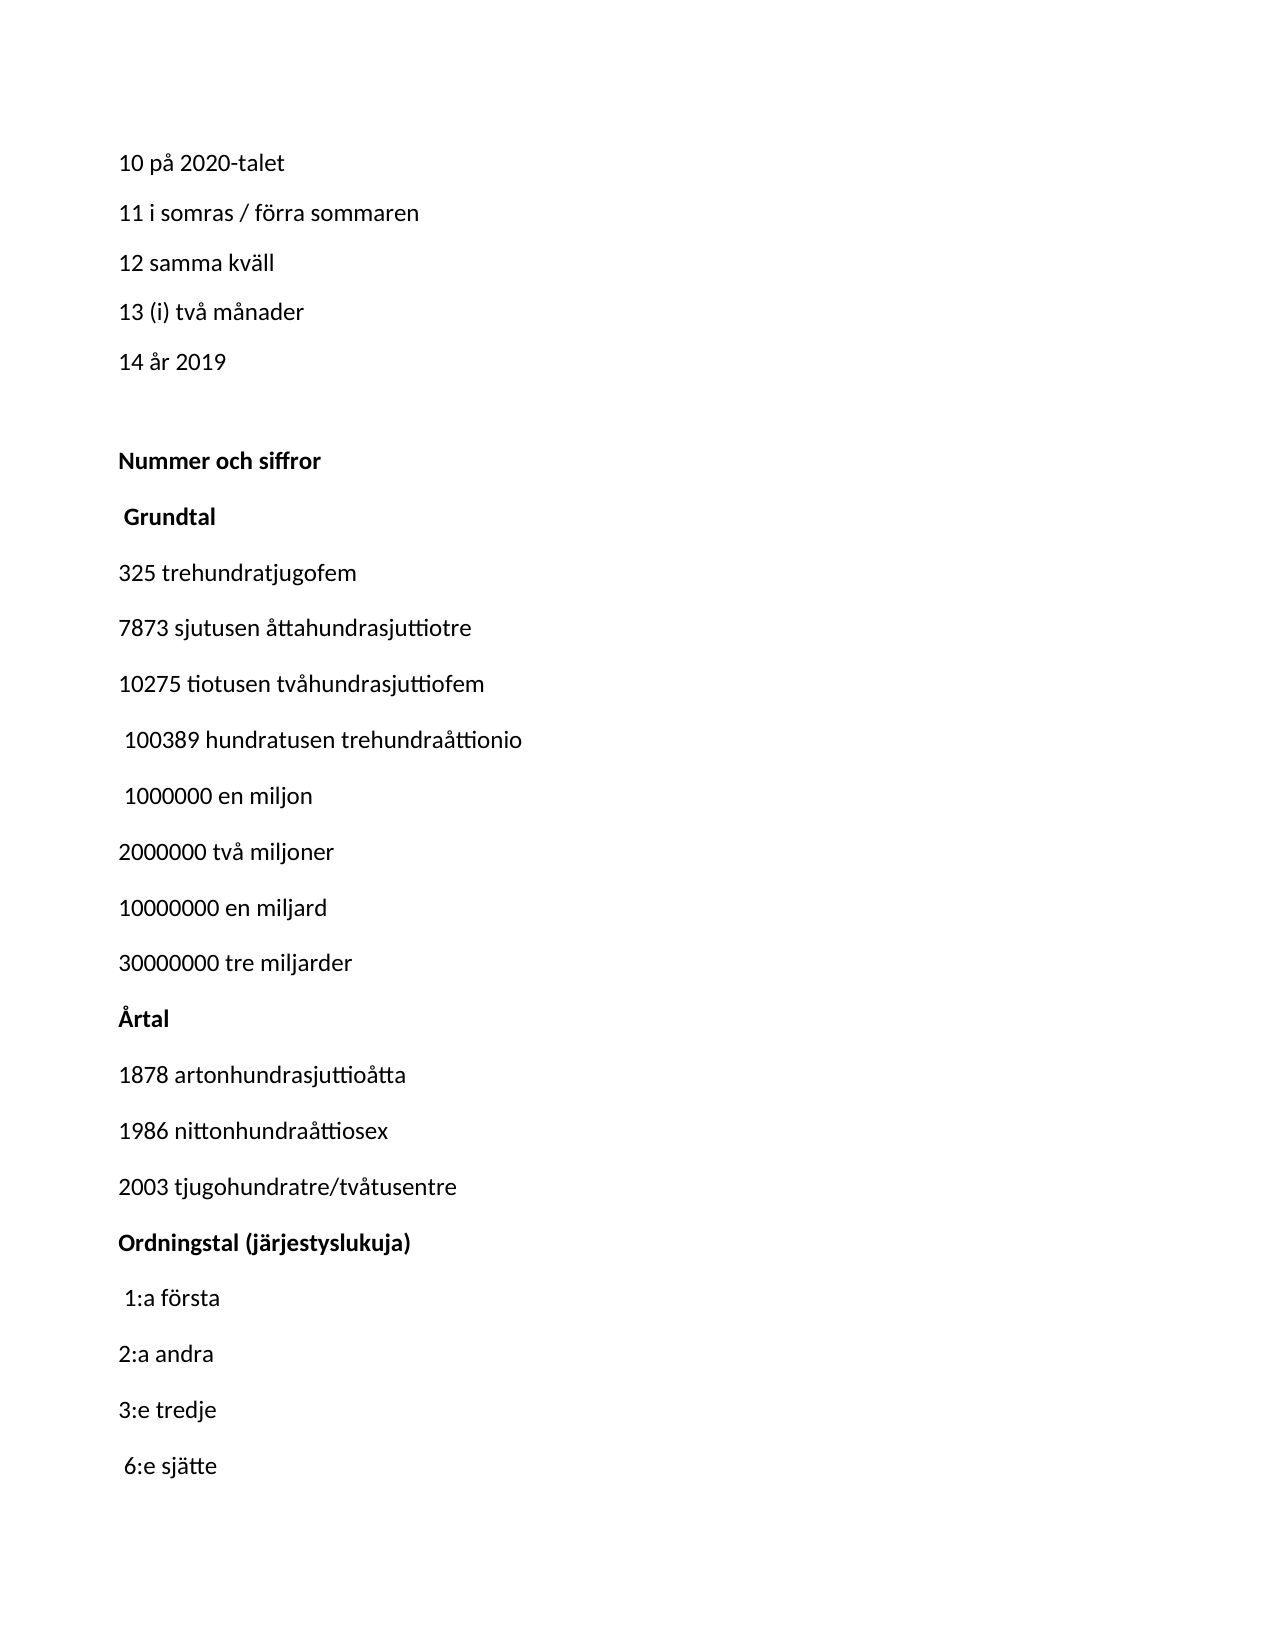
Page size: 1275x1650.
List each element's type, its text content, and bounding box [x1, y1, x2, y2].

text 1000000 en miljon [118, 780, 1157, 811]
text 2003 tjugohundratre/tvåtusentre [118, 1171, 1157, 1201]
text Grundtal [118, 501, 1157, 531]
text 1986 nittonhundraåttiosex [118, 1115, 1157, 1146]
text Ordningstal (järjestyslukuja) [118, 1227, 1157, 1257]
text 10000000 en miljard [118, 892, 1157, 922]
text Årtal [118, 1003, 1157, 1034]
text 100389 hundratusen trehundraåttionio [118, 724, 1157, 755]
text 2:a andra [118, 1338, 1157, 1369]
text 11 i somras / förra sommaren [118, 197, 1157, 228]
text 1878 artonhundrasjuttioåtta [118, 1059, 1157, 1090]
text Nummer och siffror [118, 445, 1157, 476]
text 13 (i) två månader [118, 296, 1157, 327]
text 7873 sjutusen åttahundrasjuttiotre [118, 613, 1157, 643]
text 1:a första [118, 1283, 1157, 1313]
text 12 samma kväll [118, 247, 1157, 277]
text 30000000 tre miljarder [118, 948, 1157, 978]
text 10275 tiotusen tvåhundrasjuttiofem [118, 668, 1157, 699]
text 6:e sjätte [118, 1450, 1157, 1481]
text 3:e tredje [118, 1394, 1157, 1425]
text 10 på 2020-talet [118, 148, 1157, 178]
text 14 år 2019 [118, 346, 1157, 376]
text 2000000 två miljoner [118, 836, 1157, 866]
text 325 trehundratjugofem [118, 557, 1157, 587]
